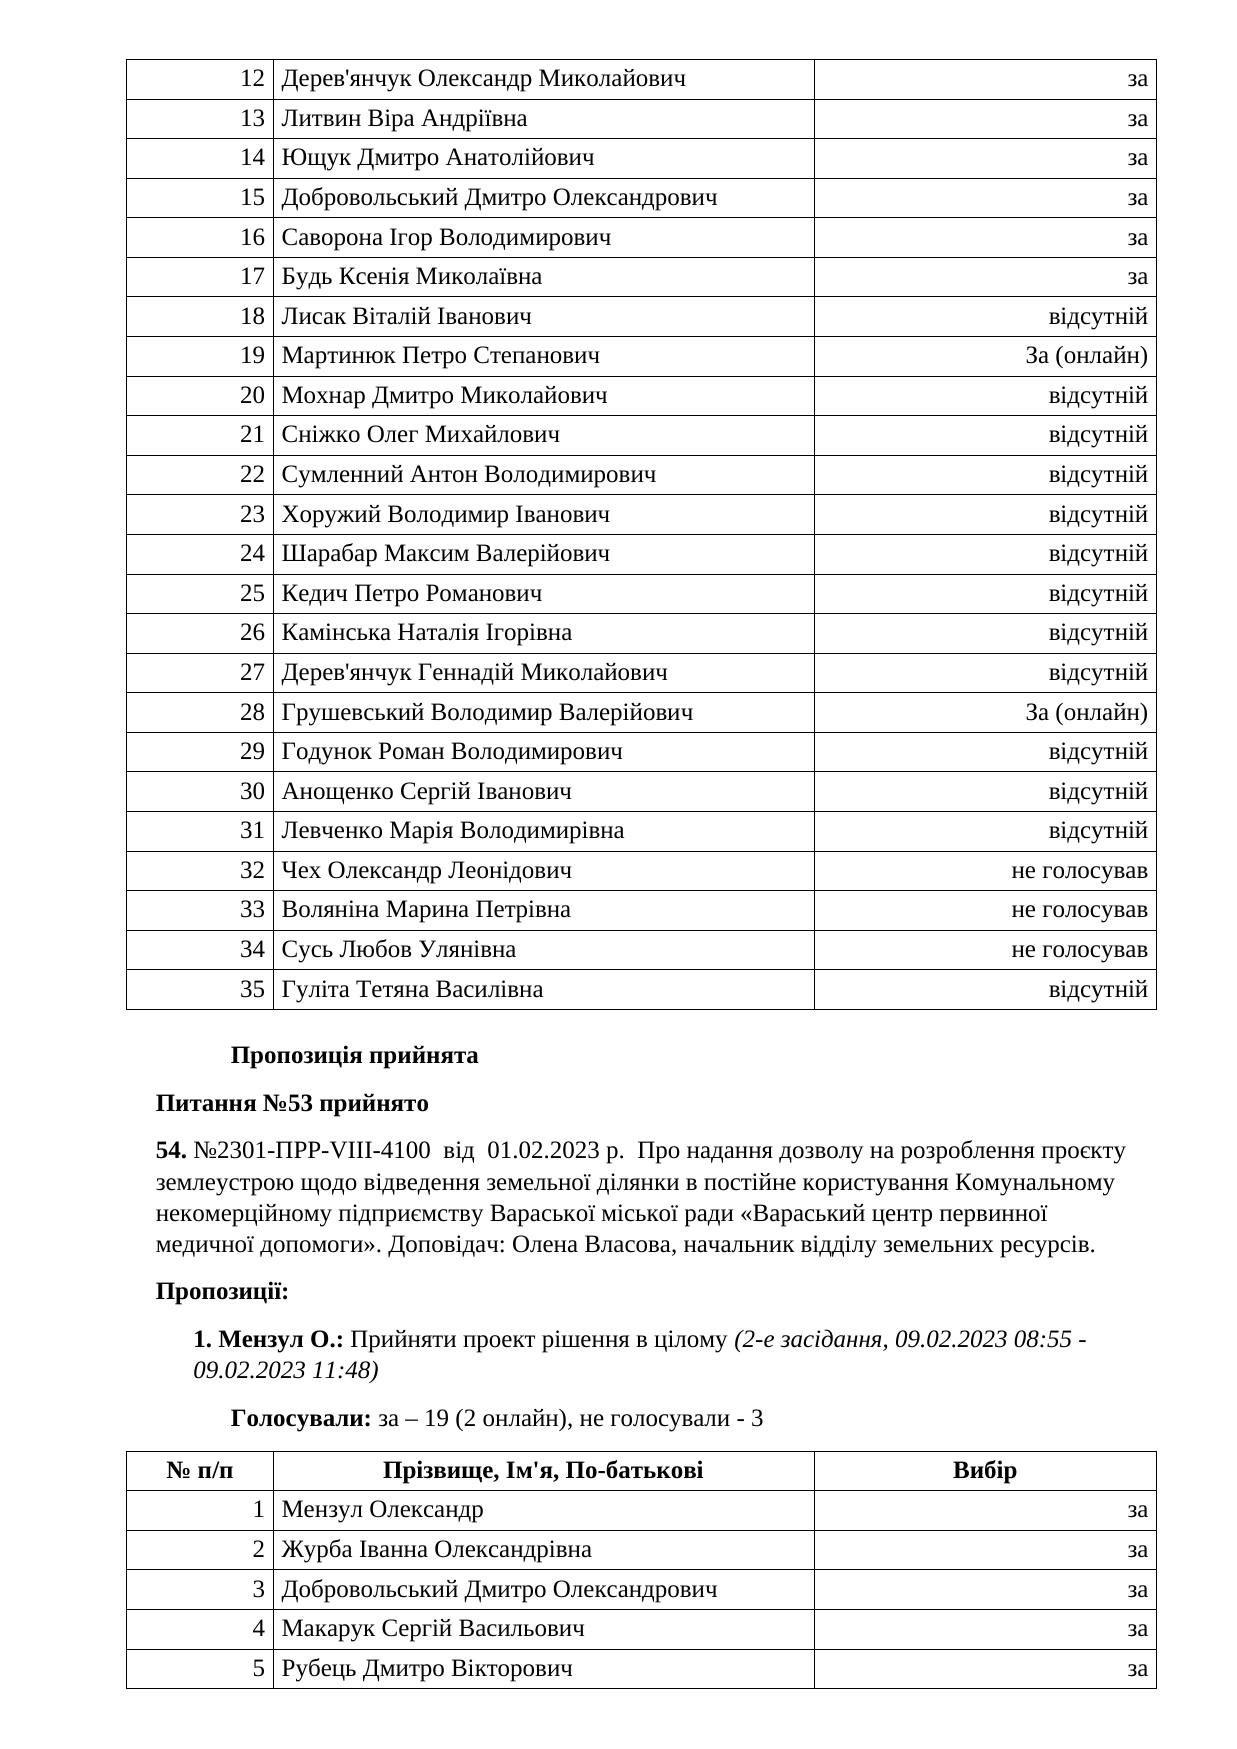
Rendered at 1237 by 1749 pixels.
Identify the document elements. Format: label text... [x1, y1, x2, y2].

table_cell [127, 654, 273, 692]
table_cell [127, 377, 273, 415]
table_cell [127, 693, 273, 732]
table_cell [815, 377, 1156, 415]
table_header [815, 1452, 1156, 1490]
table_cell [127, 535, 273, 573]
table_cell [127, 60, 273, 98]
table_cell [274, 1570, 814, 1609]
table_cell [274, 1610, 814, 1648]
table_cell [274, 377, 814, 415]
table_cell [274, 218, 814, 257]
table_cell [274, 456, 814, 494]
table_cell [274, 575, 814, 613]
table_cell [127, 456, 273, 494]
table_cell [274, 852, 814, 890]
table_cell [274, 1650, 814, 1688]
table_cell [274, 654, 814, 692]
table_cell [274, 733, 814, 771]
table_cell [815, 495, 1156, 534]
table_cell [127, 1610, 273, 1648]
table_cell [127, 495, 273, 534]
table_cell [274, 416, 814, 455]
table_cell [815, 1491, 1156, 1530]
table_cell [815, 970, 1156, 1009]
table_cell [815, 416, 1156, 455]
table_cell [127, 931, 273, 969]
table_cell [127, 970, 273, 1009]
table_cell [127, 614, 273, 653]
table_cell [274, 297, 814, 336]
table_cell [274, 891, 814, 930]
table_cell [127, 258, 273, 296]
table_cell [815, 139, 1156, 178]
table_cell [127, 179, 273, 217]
text Пропозиція прийнята [231, 1010, 1148, 1069]
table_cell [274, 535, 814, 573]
text 54. №2301-ПРР-VIII-4100 від 01.02.2023 р. Про надання дозволу на розроблення проєкту землеустрою щодо відведення земельної ділянки в постійне користування Комунальному некомерційному підприємству Вараської міської ради «Вараський центр первинної медичної допомоги». Доповідач: Олена Власова, начальник відділу земельних ресурсів. [156, 1136, 1148, 1257]
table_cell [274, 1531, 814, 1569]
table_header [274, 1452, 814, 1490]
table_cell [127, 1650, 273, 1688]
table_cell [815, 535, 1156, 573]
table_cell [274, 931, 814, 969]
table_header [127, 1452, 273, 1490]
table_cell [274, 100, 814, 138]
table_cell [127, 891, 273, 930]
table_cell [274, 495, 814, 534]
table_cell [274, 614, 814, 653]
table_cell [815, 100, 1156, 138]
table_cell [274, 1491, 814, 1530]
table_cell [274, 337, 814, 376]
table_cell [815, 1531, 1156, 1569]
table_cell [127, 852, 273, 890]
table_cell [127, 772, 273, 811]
text 1. Мензул О.: Прийняти проект рішення в цілому (2-е засідання, 09.02.2023 08:55 - 09.02.2023 11:48) [193, 1324, 1148, 1384]
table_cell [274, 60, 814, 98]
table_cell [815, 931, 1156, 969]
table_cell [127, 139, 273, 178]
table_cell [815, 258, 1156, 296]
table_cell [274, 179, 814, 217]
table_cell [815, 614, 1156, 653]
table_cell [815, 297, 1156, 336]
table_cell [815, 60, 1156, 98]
text Пропозиції: [156, 1276, 1148, 1305]
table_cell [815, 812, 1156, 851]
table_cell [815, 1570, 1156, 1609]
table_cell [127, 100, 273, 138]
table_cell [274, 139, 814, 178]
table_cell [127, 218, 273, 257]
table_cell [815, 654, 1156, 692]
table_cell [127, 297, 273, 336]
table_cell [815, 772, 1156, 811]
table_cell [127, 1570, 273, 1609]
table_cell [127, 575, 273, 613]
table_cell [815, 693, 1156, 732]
text Питання №53 прийнято [156, 1088, 1148, 1117]
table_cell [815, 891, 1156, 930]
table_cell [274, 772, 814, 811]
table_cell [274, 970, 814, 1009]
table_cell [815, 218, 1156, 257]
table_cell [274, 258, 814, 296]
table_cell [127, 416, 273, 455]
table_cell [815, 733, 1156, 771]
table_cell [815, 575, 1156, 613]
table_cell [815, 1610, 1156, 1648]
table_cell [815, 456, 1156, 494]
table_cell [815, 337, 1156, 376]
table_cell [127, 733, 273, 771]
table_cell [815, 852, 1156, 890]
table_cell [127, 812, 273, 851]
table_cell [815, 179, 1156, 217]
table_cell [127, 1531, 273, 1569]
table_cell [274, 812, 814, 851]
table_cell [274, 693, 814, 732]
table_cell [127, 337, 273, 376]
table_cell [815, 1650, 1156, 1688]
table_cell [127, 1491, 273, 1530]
text Голосували: за – 19 (2 онлайн), не голосували - 3 [231, 1403, 1148, 1432]
